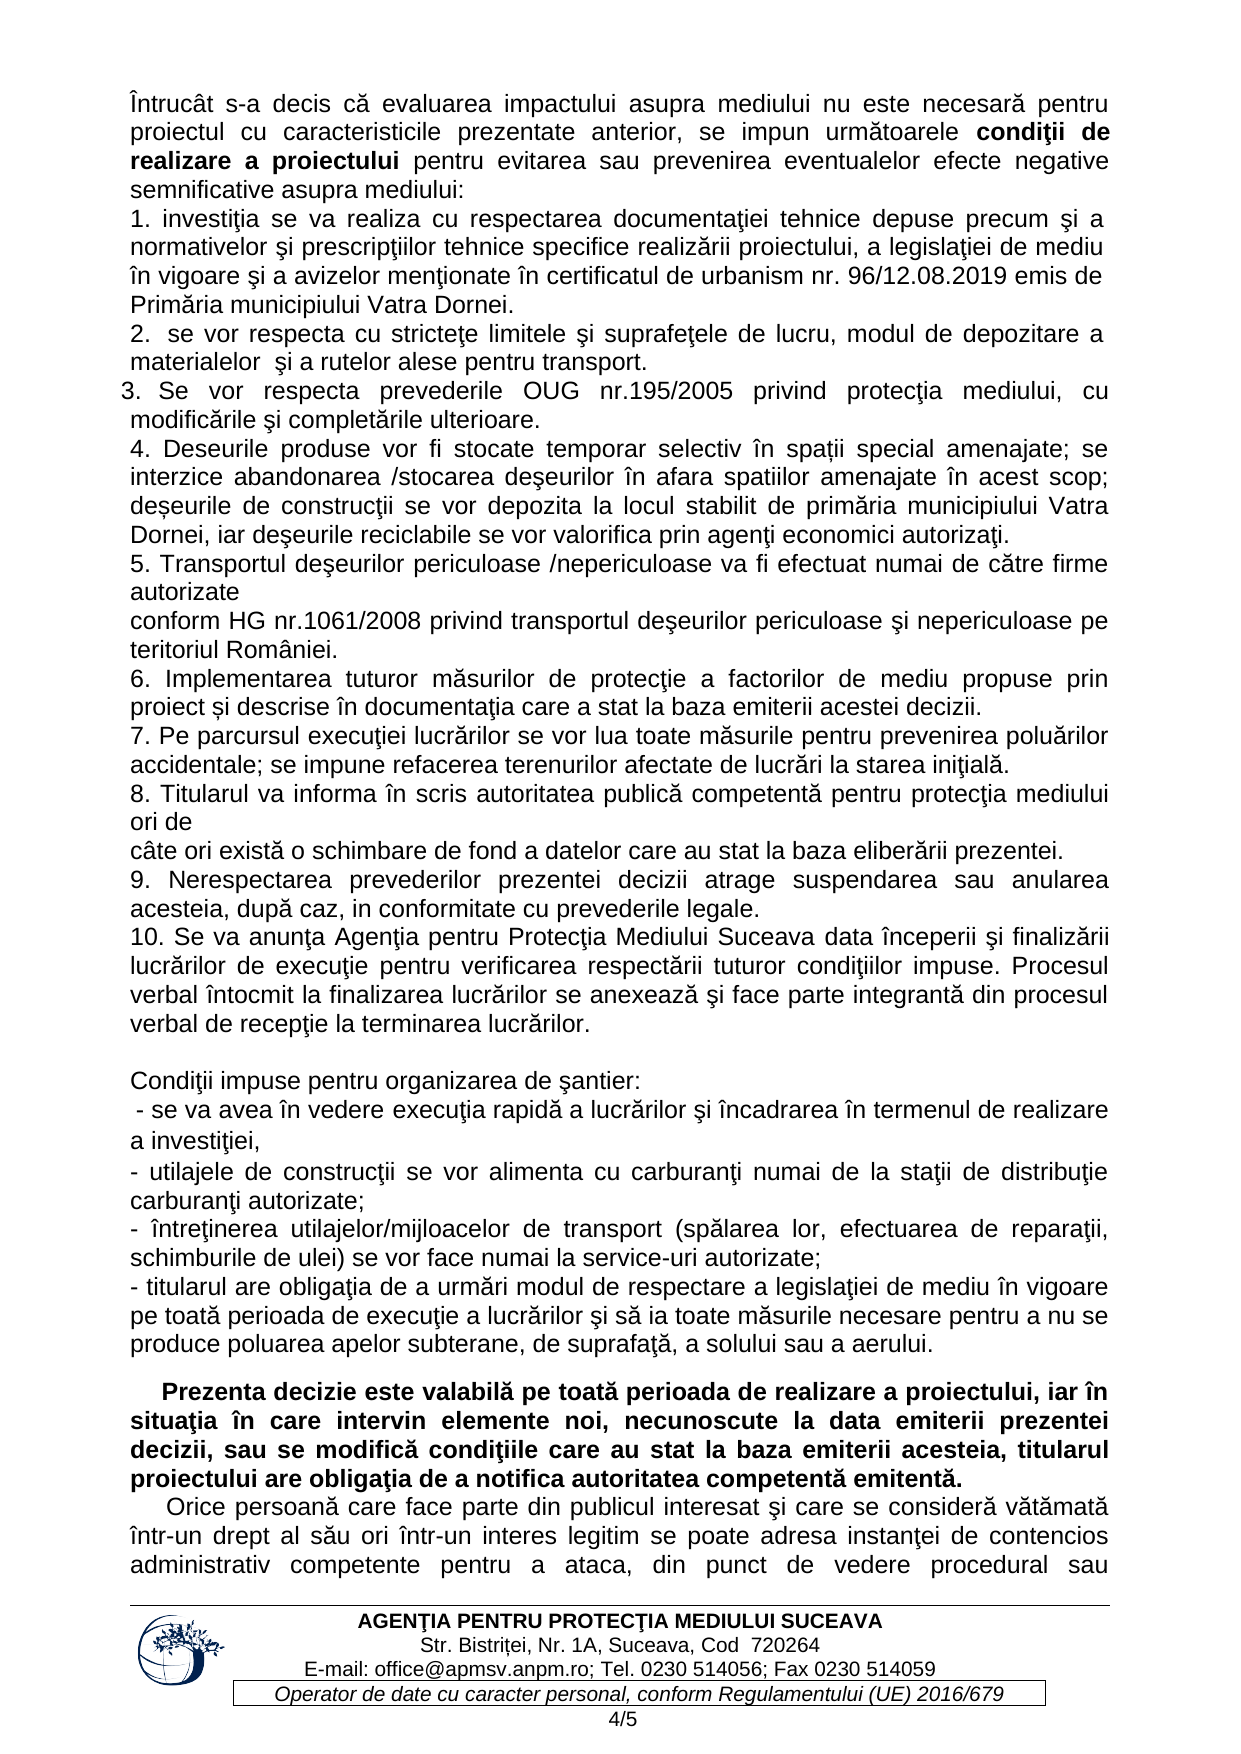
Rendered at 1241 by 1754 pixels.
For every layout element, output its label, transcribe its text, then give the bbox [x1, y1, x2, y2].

text câte ori există o schimbare de fond a datelor care au stat la baza eliberării prezentei. [130, 836, 1110, 865]
list se vor respecta cu stricteţe limitele şi suprafeţele de lucru, modul de depozitare a materialelor şi a rutelor alese pentru transport. [130, 319, 1105, 376]
text - se va avea în vedere execuţia rapidă a lucrărilor şi încadrarea în termenul de realizare a investiţiei, [55, 1095, 1110, 1155]
text 9. Nerespectarea prevederilor prezentei decizii atrage suspendarea sau anularea acesteia, după caz, in conformitate cu prevederile legale. [130, 865, 1110, 922]
text Condiţii impuse pentru organizarea de şantier: [130, 1066, 1110, 1095]
list Se vor respecta prevederile OUG nr.195/2005 privind protecţia mediului, cu modificările şi completările ulterioare. [121, 376, 1110, 434]
text 6. Implementarea tuturor măsurilor de protecţie a factorilor de mediu propuse prin proiect și descrise în documentaţia care a stat la baza emiterii acestei decizii. [130, 664, 1110, 721]
text - titularul are obligaţia de a urmări modul de respectare a legislaţiei de mediu în vigoare pe toată perioada de execuţie a lucrărilor şi să ia toate măsurile necesare pentru a nu se produce poluarea apelor subterane, de suprafaţă, a solului sau a aerului. [130, 1272, 1110, 1358]
text 10. Se va anunţa Agenţia pentru Protecţia Mediului Suceava data începerii şi finalizării lucrărilor de execuţie pentru verificarea respectării tuturor condiţiilor impuse. Procesul verbal întocmit la finalizarea lucrărilor se anexează şi face parte integrantă din procesul verbal de recepţie la terminarea lucrărilor. [130, 922, 1110, 1037]
list Întrucât s-a decis că evaluarea impactului asupra mediului nu este necesară pentru proiectul cu caracteristicile prezentate anterior, se impun următoarele condiţii de realizare a proiectului pentru evitarea sau prevenirea eventualelor efecte negative semnificative asupra mediului: [130, 89, 1110, 204]
text - întreţinerea utilajelor/mijloacelor de transport (spălarea lor, efectuarea de reparaţii, schimburile de ulei) se vor face numai la service-uri autorizate; [130, 1214, 1110, 1272]
text 1. investiţia se va realiza cu respectarea documentaţiei tehnice depuse precum şi a normativelor şi prescripţiilor tehnice specifice realizării proiectului, a legislaţiei de mediu în vigoare şi a avizelor menţionate în certificatul de urbanism nr. 96/12.08.2019 emis de Primăria municipiului Vatra Dornei. [130, 204, 1105, 319]
text 8. Titularul va informa în scris autoritatea publică competentă pentru protecţia mediului ori de [130, 779, 1110, 836]
text Prezenta decizie este valabilă pe toată perioada de realizare a proiectului, iar în situaţia în care intervin elemente noi, necunoscute la data emiterii prezentei decizii, sau se modifică condiţiile care au stat la baza emiterii acesteia, titularul proiectului are obligaţia de a notifica autoritatea competentă emitentă. [130, 1377, 1110, 1492]
text 5. Transportul deşeurilor periculoase /nepericuloase va fi efectuat numai de către firme autorizate [130, 549, 1110, 606]
text 7. Pe parcursul execuţiei lucrărilor se vor lua toate măsurile pentru prevenirea poluărilor accidentale; se impune refacerea terenurilor afectate de lucrări la starea iniţială. [130, 721, 1110, 779]
text conform HG nr.1061/2008 privind transportul deşeurilor periculoase şi nepericuloase pe teritoriul României. [130, 606, 1110, 664]
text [130, 1492, 1110, 1579]
text - utilajele de construcţii se vor alimenta cu carburanţi numai de la staţii de distribuţie carburanţi autorizate; [130, 1157, 1110, 1214]
text 4. Deseurile produse vor fi stocate temporar selectiv în spații special amenajate; se interzice abandonarea /stocarea deşeurilor în afara spatiilor amenajate în acest scop; deșeurile de construcţii se vor depozita la locul stabilit de primăria municipiului Vatra Dornei, iar deşeurile reciclabile se vor valorifica prin agenţi economici autorizaţi. [130, 434, 1110, 549]
